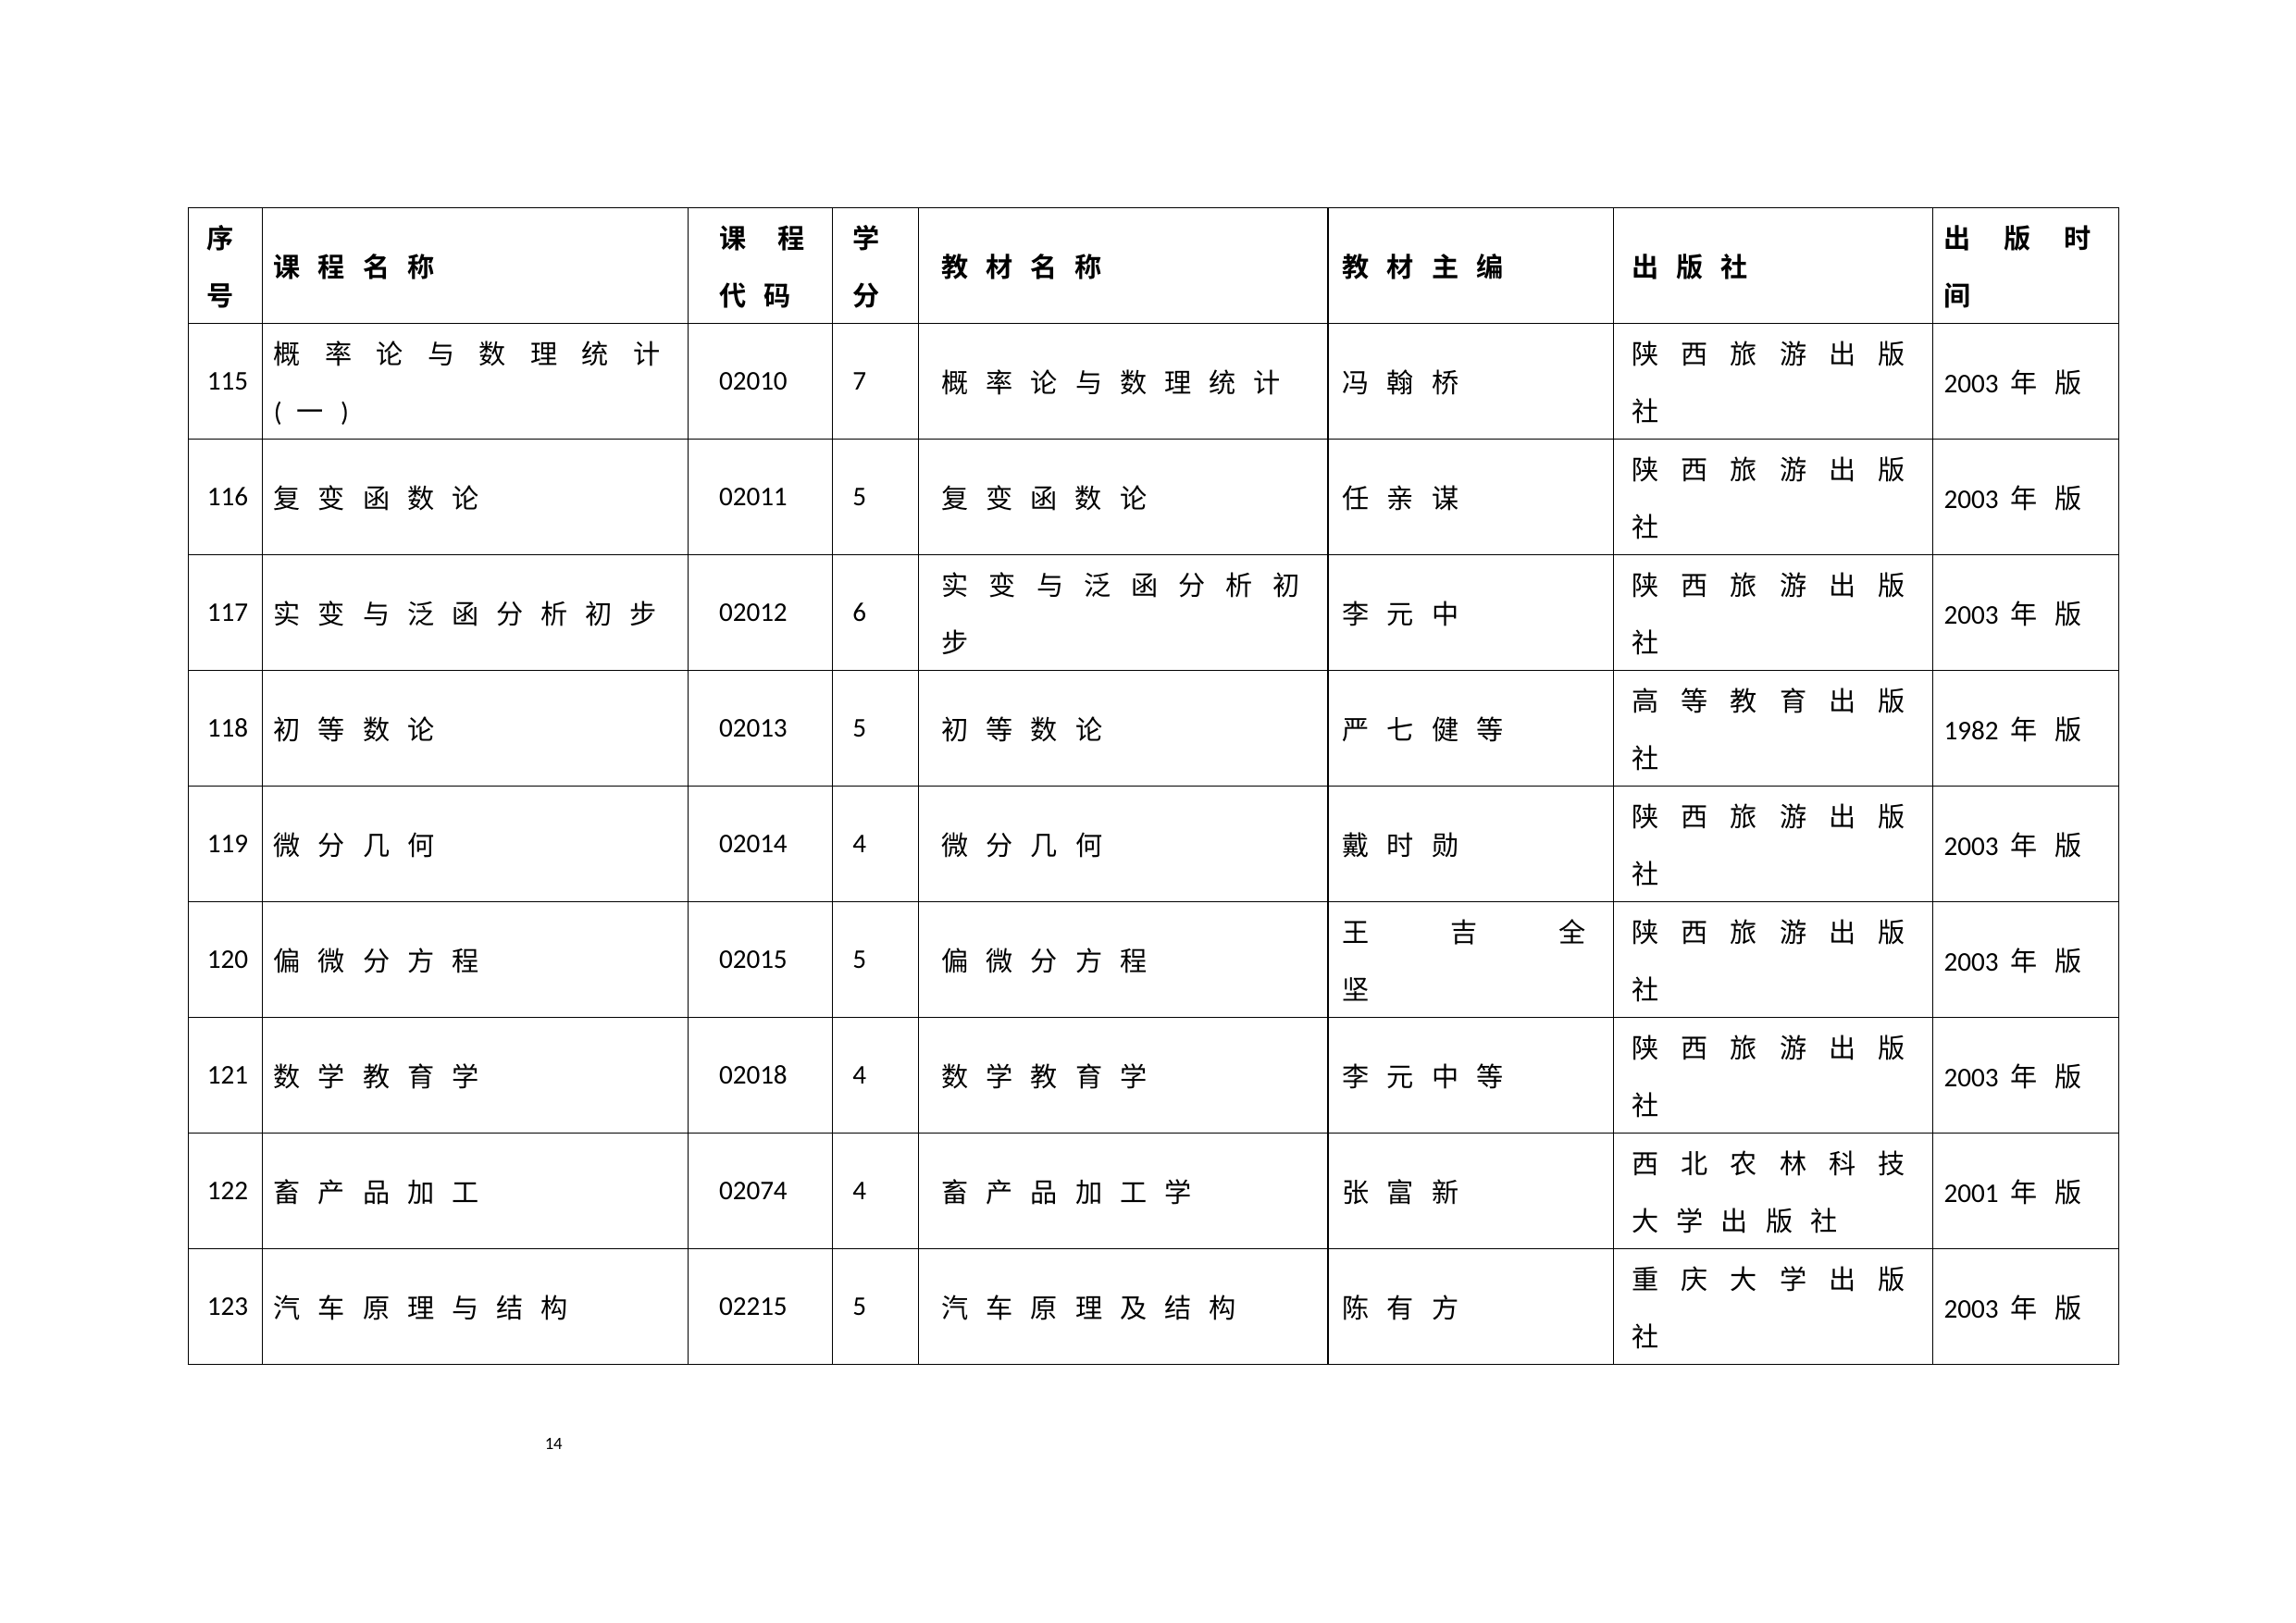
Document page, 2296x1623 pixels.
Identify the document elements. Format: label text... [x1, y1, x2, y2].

table_header 出版社 [1614, 208, 1932, 322]
table_cell 02018 [689, 1018, 832, 1132]
table_cell 陕西旅游出版社 [1614, 902, 1932, 1016]
table_cell 1982年版 [1933, 671, 2118, 785]
table_cell 7 [833, 324, 918, 438]
table_cell 2003年版 [1933, 902, 2118, 1016]
table_cell 123 [189, 1249, 262, 1363]
table_header 课程名称 [263, 208, 688, 322]
table_header 课程代码 [689, 208, 832, 322]
table_cell 数学教育学 [919, 1018, 1327, 1132]
table_cell 02010 [689, 324, 832, 438]
table_cell 119 [189, 787, 262, 900]
table_cell 实变与泛函分析初步 [919, 555, 1327, 669]
table_cell 复变函数论 [263, 440, 688, 553]
table_cell 复变函数论 [919, 440, 1327, 553]
table_cell 118 [189, 671, 262, 785]
table_cell 4 [833, 1134, 918, 1247]
table_cell 陕西旅游出版社 [1614, 787, 1932, 900]
table_cell 高等教育出版社 [1614, 671, 1932, 785]
table_cell 陕西旅游出版社 [1614, 324, 1932, 438]
table_cell 概率论与数理统计(一) [263, 324, 688, 438]
table_cell 5 [833, 671, 918, 785]
table_cell 汽车原理与结构 [263, 1249, 688, 1363]
table_cell 02013 [689, 671, 832, 785]
table_cell 115 [189, 324, 262, 438]
table_cell 李元中等 [1329, 1018, 1613, 1132]
table_header 序号 [189, 208, 262, 322]
table_cell 偏微分方程 [919, 902, 1327, 1016]
table_header 教材名称 [919, 208, 1327, 322]
table_cell 02074 [689, 1134, 832, 1247]
table_cell 6 [833, 555, 918, 669]
table_cell 张富新 [1329, 1134, 1613, 1247]
table_cell 02011 [689, 440, 832, 553]
table_cell 微分几何 [263, 787, 688, 900]
table_cell 5 [833, 902, 918, 1016]
table_cell 汽车原理及结构 [919, 1249, 1327, 1363]
table_cell 02012 [689, 555, 832, 669]
table_cell 2003年版 [1933, 324, 2118, 438]
table_cell 02014 [689, 787, 832, 900]
table_cell 120 [189, 902, 262, 1016]
table_cell 概率论与数理统计 [919, 324, 1327, 438]
table_cell 陕西旅游出版社 [1614, 440, 1932, 553]
table_cell 5 [833, 1249, 918, 1363]
table_cell 2003年版 [1933, 787, 2118, 900]
table_cell 严七健等 [1329, 671, 1613, 785]
table_cell 122 [189, 1134, 262, 1247]
table_cell 偏微分方程 [263, 902, 688, 1016]
table_cell 2001年版 [1933, 1134, 2118, 1247]
table_header 学分 [833, 208, 918, 322]
table_cell 冯翰桥 [1329, 324, 1613, 438]
table_cell 王 吉 全 坚 [1329, 902, 1613, 1016]
table_cell 数学教育学 [263, 1018, 688, 1132]
table_cell 陕西旅游出版社 [1614, 1018, 1932, 1132]
table_cell 任亲谋 [1329, 440, 1613, 553]
table_cell 2003年版 [1933, 1018, 2118, 1132]
table_cell 2003年版 [1933, 555, 2118, 669]
table_cell 陈有方 [1329, 1249, 1613, 1363]
table_cell 重庆大学出版社 [1614, 1249, 1932, 1363]
table_cell 初等数论 [919, 671, 1327, 785]
table_cell 陕西旅游出版社 [1614, 555, 1932, 669]
table_cell 西北农林科技大学出版社 [1614, 1134, 1932, 1247]
table_cell 5 [833, 440, 918, 553]
table_header 出版时间 [1933, 208, 2118, 322]
table_cell 02015 [689, 902, 832, 1016]
table_cell 实变与泛函分析初步 [263, 555, 688, 669]
table_cell 121 [189, 1018, 262, 1132]
table_cell 117 [189, 555, 262, 669]
table_cell 116 [189, 440, 262, 553]
table_cell 4 [833, 1018, 918, 1132]
table_cell 4 [833, 787, 918, 900]
table_cell 畜产品加工学 [919, 1134, 1327, 1247]
table_cell 02215 [689, 1249, 832, 1363]
table_cell 初等数论 [263, 671, 688, 785]
table_cell 李元中 [1329, 555, 1613, 669]
table_cell 畜产品加工 [263, 1134, 688, 1247]
table_cell 戴时勋 [1329, 787, 1613, 900]
table_cell 微分几何 [919, 787, 1327, 900]
table_cell 2003年版 [1933, 1249, 2118, 1363]
table_header 教材主编 [1329, 208, 1613, 322]
table_cell 2003年版 [1933, 440, 2118, 553]
